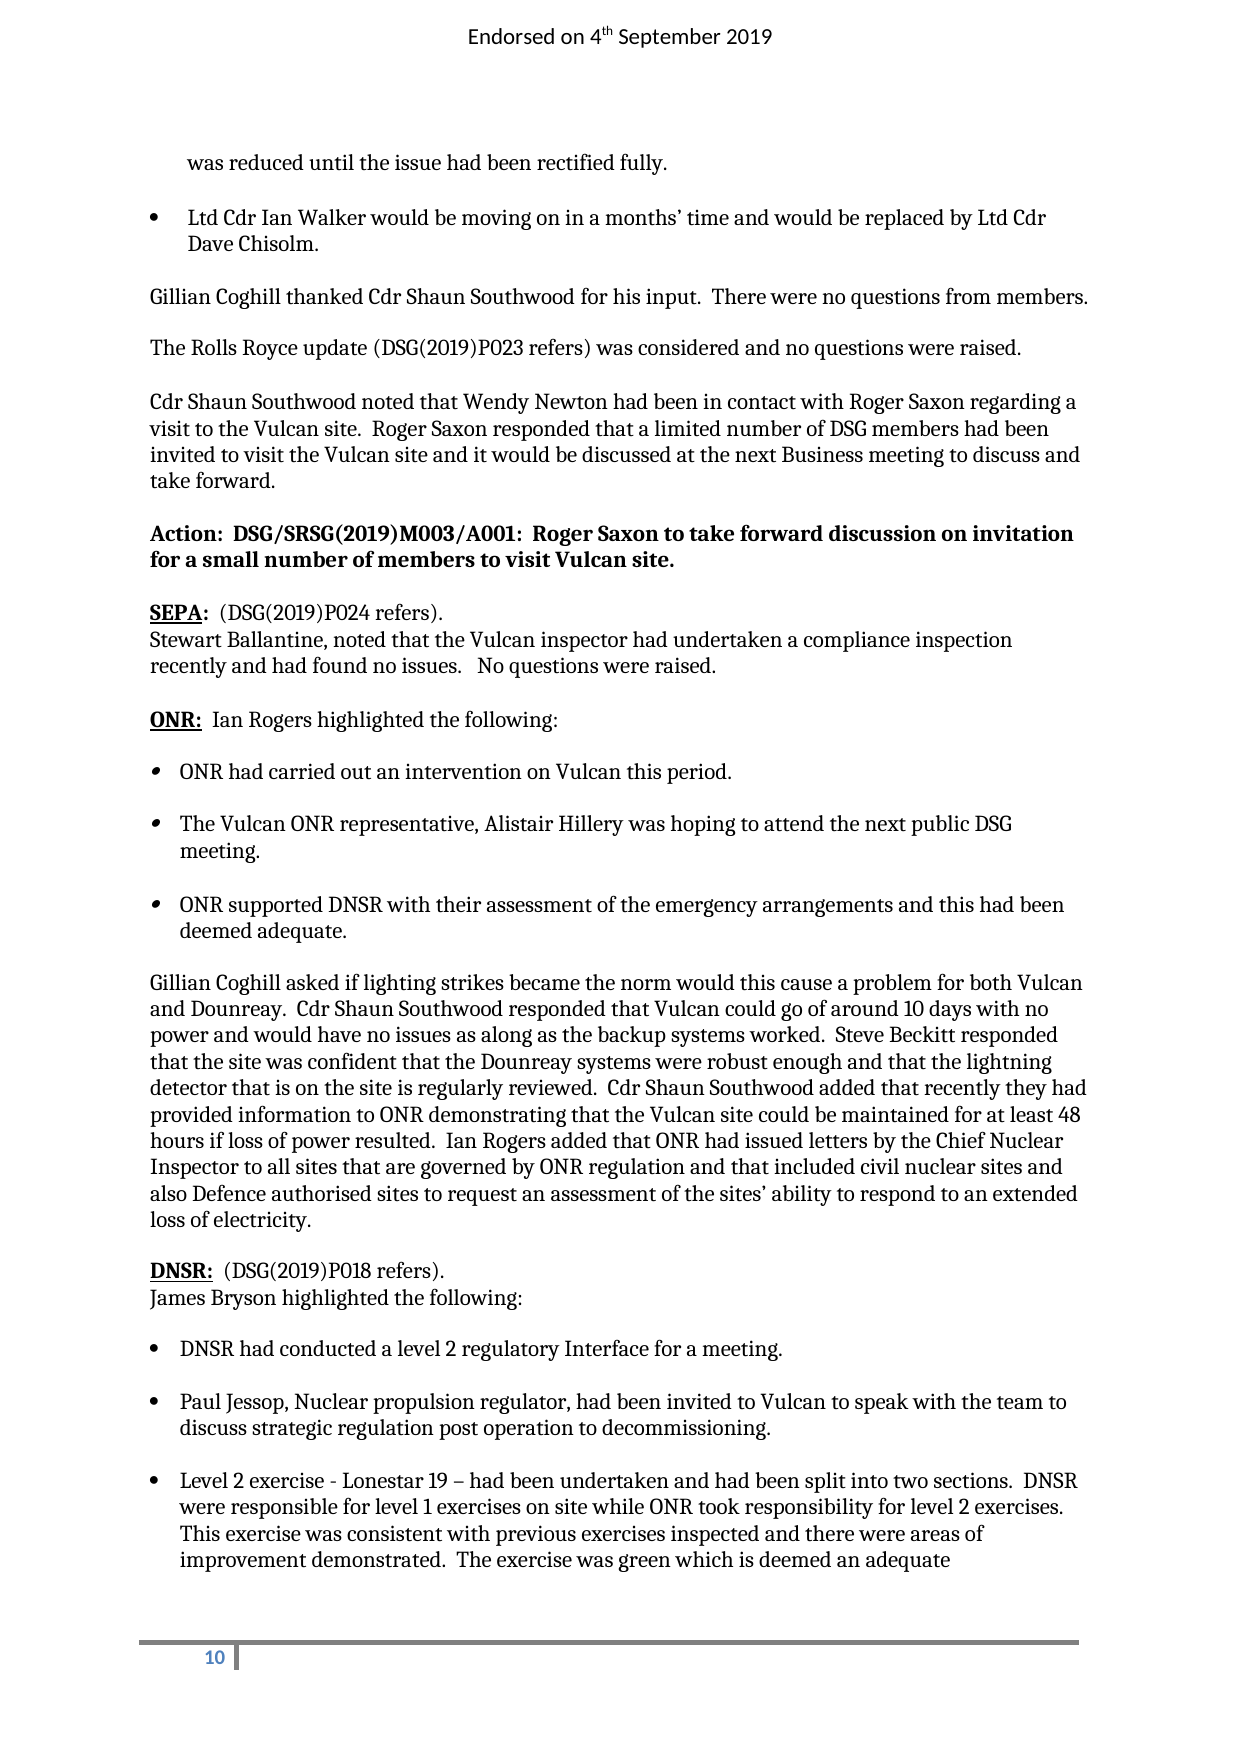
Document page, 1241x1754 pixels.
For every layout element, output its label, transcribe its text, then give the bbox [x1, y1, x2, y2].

text DNSR: (DSG(2019)P018 refers). [150, 1258, 1090, 1284]
list ONR had carried out an intervention on Vulcan this period. [150, 758, 1090, 785]
list The Vulcan ONR representative, Alistair Hillery was hoping to attend the next public DSG meeting. [150, 811, 1090, 892]
list DNSR had conducted a level 2 regulatory Interface for a meeting. [150, 1336, 1090, 1362]
text Gillian Coghill asked if lighting strikes became the norm would this cause a problem for both Vulcan and Dounreay. Cdr Shaun Southwood responded that Vulcan could go of around 10 days with no power and would have no issues as along as the backup systems worked. Steve Beckitt responded that the site was confident that the Dounreay systems were robust enough and that the lightning detector that is on the site is regularly reviewed. Cdr Shaun Southwood added that recently they had provided information to ONR demonstrating that the Vulcan site could be maintained for at least 48 hours if loss of power resulted. Ian Rogers added that ONR had issued letters by the Chief Nuclear Inspector to all sites that are governed by ONR regulation and that included civil nuclear sites and also Defence authorised sites to request an assessment of the sites’ ability to respond to an extended loss of electricity. [150, 969, 1090, 1233]
text Stewart Ballantine, noted that the Vulcan inspector had undertaken a compliance inspection recently and had found no issues. No questions were raised. [150, 626, 1090, 707]
text Action: DSG/SRSG(2019)M003/A001: Roger Saxon to take forward discussion on invitation for a small number of members to visit Vulcan site. [150, 521, 1090, 574]
text The Rolls Royce update (DSG(2019)P023 refers) was considered and no questions were raised. [150, 335, 1090, 389]
text SEPA: (DSG(2019)P024 refers). [150, 600, 1090, 626]
text Gillian Coghill thanked Cdr Shaun Southwood for his input. There were no questions from members. [150, 283, 1090, 310]
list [150, 1468, 1090, 1573]
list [150, 150, 1090, 204]
text James Bryson highlighted the following: [150, 1284, 1090, 1311]
list Ltd Cdr Ian Walker would be moving on in a months’ time and would be replaced by Ltd Cdr Dave Chisolm. [150, 204, 1090, 257]
text ONR: Ian Rogers highlighted the following: [150, 707, 1090, 733]
list ONR supported DNSR with their assessment of the emergency arrangements and this had been deemed adequate. [150, 892, 1090, 944]
list Paul Jessop, Nuclear propulsion regulator, had been invited to Vulcan to speak with the team to discuss strategic regulation post operation to decommissioning. [150, 1388, 1090, 1441]
text Cdr Shaun Southwood noted that Wendy Newton had been in contact with Roger Saxon regarding a visit to the Vulcan site. Roger Saxon responded that a limited number of DSG members had been invited to visit the Vulcan site and it would be discussed at the next Business meeting to discuss and take forward. [150, 389, 1090, 494]
